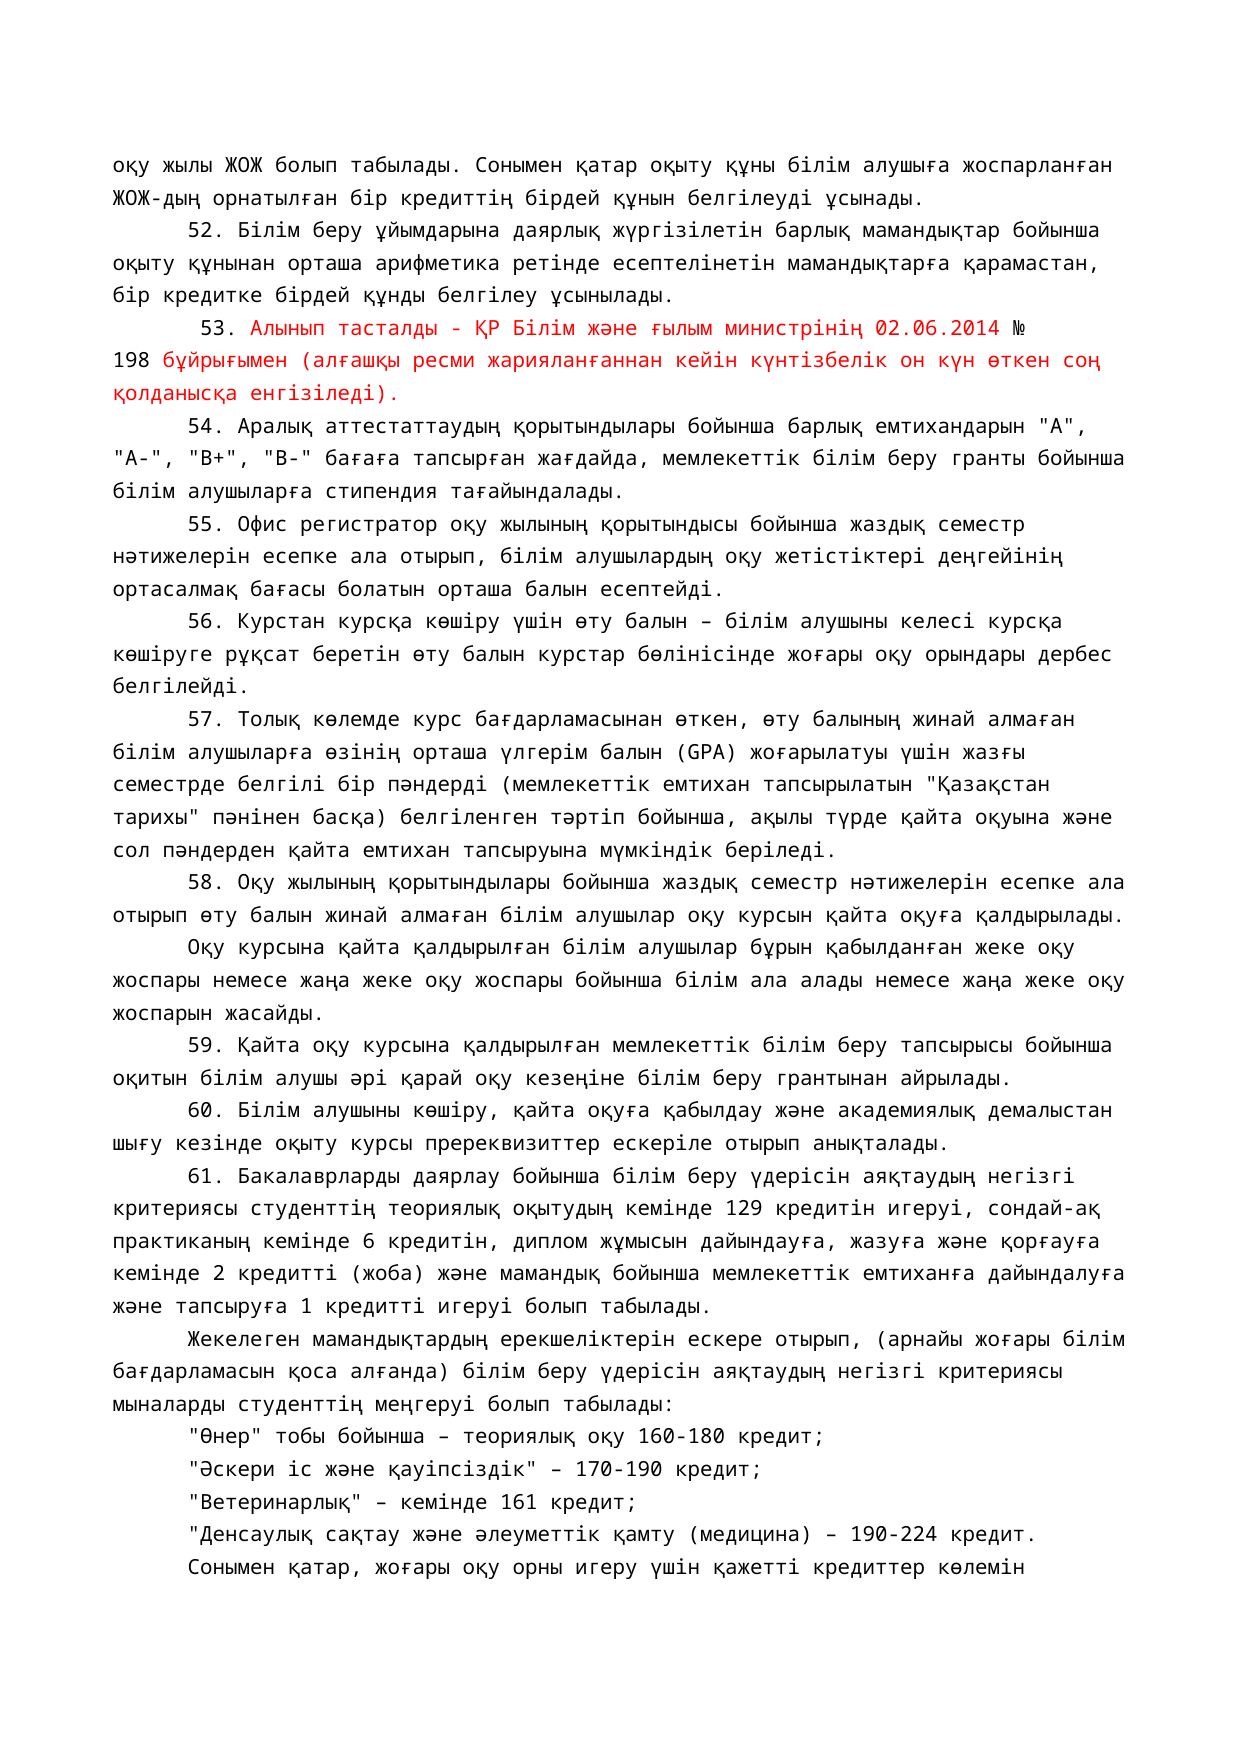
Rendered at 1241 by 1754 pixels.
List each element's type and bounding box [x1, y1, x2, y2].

text [112, 150, 1128, 1580]
